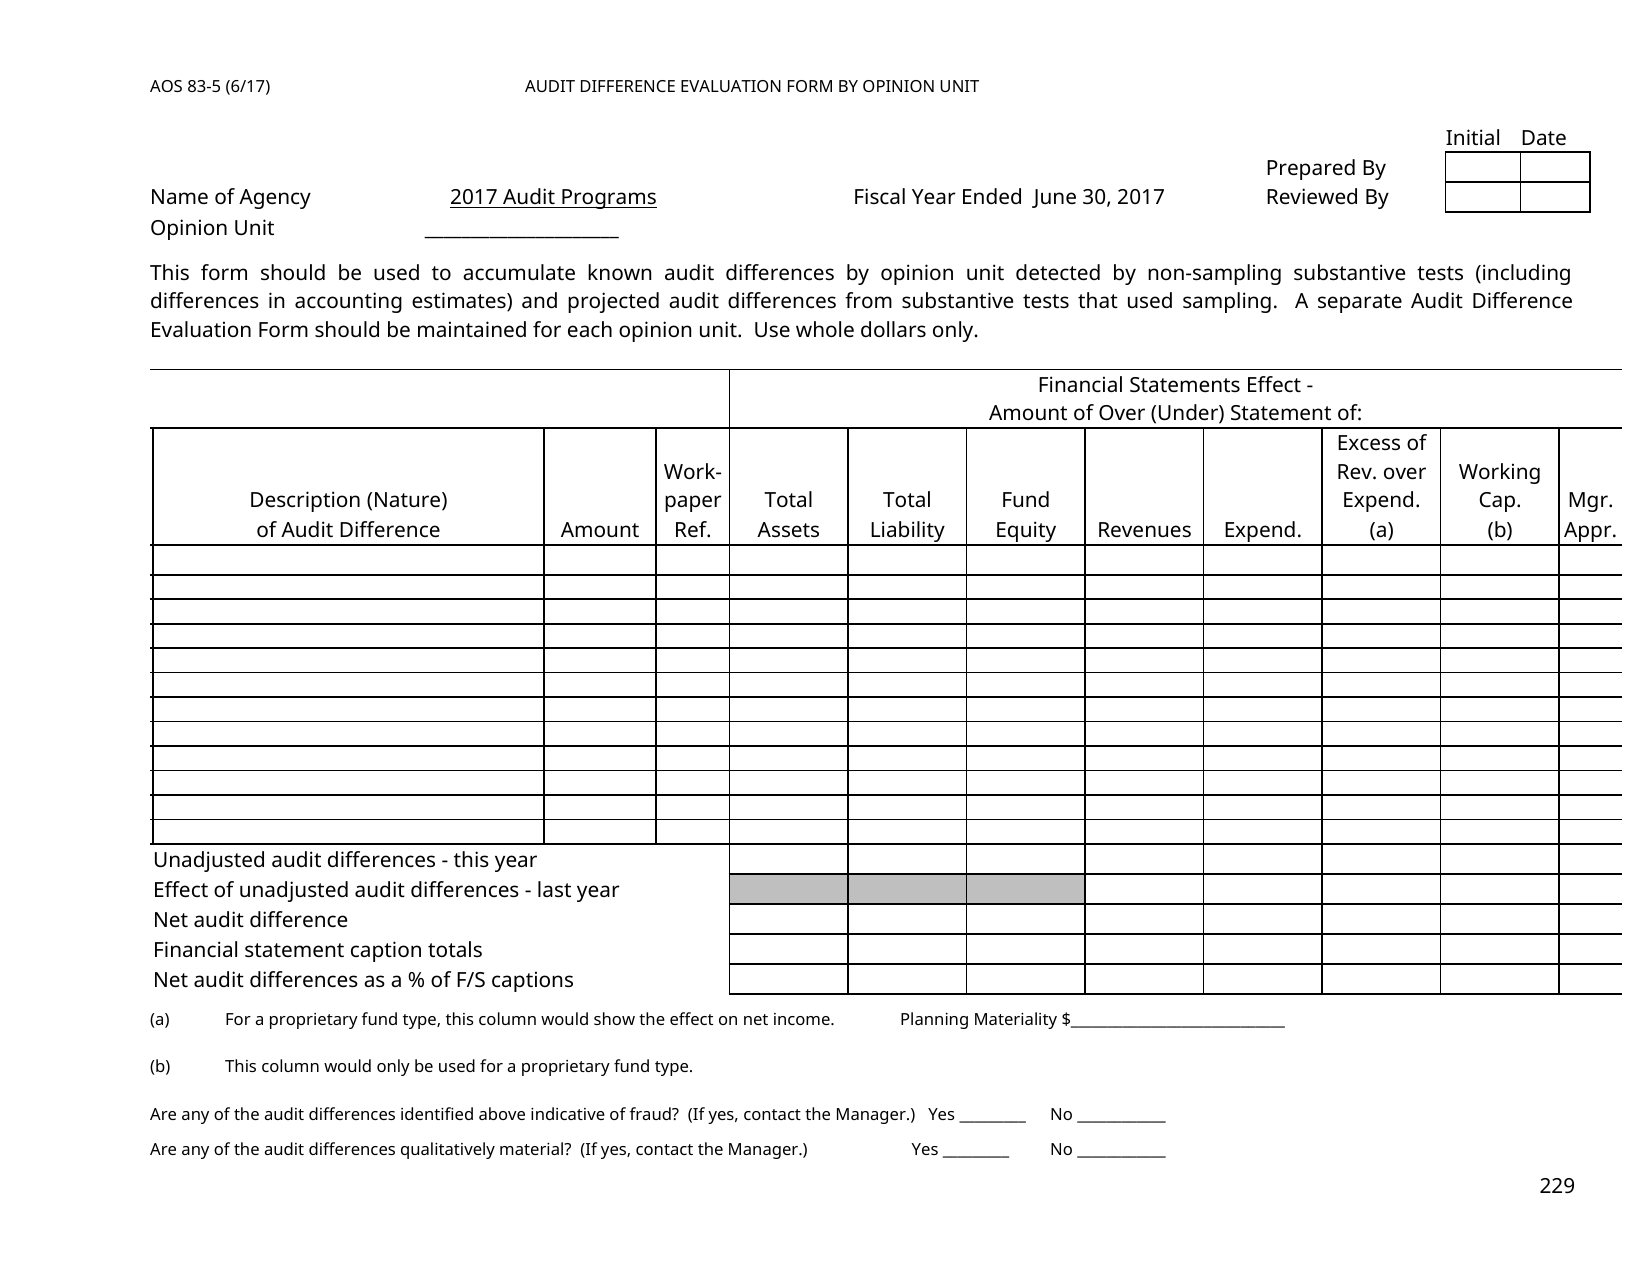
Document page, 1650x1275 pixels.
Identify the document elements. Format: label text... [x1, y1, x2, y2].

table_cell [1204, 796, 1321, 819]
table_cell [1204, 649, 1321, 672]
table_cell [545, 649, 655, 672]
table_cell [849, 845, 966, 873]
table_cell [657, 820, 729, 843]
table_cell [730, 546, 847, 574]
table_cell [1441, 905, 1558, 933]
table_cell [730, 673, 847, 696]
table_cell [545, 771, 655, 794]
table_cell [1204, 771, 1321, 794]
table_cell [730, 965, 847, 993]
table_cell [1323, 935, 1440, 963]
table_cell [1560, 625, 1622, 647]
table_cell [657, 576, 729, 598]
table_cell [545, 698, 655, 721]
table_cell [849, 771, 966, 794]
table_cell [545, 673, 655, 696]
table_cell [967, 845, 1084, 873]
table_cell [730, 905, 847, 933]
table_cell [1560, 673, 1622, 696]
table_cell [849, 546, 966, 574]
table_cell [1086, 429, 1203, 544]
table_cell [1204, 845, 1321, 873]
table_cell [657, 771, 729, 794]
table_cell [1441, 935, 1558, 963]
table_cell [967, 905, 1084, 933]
text Are any of the audit differences qualitatively material? (If yes, contact the Manager.) Yes _________ No ____________ [150, 1138, 1575, 1161]
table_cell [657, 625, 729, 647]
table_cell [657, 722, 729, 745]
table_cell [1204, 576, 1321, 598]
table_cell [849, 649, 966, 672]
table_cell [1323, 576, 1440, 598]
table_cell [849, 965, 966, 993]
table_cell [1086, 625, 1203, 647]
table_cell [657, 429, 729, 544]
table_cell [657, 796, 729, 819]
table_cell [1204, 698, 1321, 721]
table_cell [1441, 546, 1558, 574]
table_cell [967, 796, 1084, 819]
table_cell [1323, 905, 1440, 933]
text This form should be used to accumulate known audit differences by opinion unit detected by non-sampling substantive tests (including differences in accounting estimates) and projected audit differences from substantive tests that used sampling. A separate Audit Difference Evaluation Form should be maintained for each opinion unit. Use whole dollars only. [150, 258, 1575, 343]
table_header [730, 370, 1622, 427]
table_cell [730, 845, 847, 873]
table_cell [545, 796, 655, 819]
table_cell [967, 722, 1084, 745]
text (a) For a proprietary fund type, this column would show the effect on net income. Planning Materiality $_____________________________ [150, 1007, 1575, 1030]
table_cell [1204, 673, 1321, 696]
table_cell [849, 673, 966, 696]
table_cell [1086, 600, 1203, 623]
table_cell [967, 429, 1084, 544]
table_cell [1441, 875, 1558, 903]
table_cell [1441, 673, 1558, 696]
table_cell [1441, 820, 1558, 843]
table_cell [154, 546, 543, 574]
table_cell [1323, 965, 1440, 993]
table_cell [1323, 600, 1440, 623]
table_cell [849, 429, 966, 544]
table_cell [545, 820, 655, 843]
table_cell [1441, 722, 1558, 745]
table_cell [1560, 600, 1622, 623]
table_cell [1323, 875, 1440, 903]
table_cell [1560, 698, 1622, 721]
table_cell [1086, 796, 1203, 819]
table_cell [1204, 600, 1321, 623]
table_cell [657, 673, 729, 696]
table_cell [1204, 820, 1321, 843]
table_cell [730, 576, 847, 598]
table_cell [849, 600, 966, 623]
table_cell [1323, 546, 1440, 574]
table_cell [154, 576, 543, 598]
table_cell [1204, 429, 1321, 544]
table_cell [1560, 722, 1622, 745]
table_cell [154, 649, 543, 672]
text (b) This column would only be used for a proprietary fund type. [150, 1055, 1575, 1078]
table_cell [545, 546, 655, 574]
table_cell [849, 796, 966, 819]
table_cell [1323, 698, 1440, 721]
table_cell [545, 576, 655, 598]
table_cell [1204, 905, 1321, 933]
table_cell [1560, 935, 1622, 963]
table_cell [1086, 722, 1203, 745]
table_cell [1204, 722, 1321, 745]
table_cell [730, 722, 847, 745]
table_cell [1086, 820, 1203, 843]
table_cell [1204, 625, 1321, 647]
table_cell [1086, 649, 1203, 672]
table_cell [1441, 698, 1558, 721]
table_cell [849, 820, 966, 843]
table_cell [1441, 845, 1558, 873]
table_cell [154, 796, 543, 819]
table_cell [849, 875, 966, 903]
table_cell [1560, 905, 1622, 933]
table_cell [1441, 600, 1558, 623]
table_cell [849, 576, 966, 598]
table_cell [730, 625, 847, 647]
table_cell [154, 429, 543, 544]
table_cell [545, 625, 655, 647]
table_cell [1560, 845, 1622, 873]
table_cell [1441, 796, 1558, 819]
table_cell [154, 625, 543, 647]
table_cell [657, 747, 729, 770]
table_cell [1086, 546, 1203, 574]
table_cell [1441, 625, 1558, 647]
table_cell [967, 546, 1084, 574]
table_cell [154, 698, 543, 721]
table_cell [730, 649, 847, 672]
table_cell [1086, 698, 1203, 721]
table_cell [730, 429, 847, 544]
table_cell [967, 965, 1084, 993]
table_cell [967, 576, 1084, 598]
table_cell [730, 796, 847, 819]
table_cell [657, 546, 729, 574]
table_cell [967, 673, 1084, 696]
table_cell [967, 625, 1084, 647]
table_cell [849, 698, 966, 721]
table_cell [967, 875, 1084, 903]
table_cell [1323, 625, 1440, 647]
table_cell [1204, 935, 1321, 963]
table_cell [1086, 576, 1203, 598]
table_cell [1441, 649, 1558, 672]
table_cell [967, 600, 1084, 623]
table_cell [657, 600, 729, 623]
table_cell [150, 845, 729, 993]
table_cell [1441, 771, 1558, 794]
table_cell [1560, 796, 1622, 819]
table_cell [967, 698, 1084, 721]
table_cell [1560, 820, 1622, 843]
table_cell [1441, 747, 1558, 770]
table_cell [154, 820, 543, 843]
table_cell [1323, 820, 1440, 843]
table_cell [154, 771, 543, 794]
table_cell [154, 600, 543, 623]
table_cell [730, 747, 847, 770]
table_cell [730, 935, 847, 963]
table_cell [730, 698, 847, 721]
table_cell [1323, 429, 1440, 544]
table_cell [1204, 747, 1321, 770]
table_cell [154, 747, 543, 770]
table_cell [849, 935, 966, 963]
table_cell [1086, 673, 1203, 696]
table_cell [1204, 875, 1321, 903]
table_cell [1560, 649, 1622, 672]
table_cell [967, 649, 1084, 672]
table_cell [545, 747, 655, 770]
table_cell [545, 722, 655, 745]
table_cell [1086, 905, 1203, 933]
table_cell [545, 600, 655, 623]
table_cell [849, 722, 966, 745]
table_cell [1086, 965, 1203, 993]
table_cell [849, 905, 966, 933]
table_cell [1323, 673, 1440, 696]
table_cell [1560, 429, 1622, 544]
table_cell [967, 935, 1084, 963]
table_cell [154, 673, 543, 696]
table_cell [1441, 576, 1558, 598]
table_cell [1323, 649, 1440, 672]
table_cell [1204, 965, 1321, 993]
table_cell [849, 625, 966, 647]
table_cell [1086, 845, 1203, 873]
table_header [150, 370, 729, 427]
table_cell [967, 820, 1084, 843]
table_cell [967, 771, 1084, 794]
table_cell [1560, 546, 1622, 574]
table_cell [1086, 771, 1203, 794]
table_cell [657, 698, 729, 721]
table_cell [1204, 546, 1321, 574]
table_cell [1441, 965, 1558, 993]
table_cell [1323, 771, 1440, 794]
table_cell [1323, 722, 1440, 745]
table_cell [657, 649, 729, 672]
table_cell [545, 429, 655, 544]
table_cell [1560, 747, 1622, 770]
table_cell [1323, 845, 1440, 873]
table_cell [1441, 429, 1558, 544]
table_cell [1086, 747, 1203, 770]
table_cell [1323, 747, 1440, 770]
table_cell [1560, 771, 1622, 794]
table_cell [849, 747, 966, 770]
text Are any of the audit differences identified above indicative of fraud? (If yes, contact the Manager.) Yes _________ No ____________ [150, 1103, 1575, 1125]
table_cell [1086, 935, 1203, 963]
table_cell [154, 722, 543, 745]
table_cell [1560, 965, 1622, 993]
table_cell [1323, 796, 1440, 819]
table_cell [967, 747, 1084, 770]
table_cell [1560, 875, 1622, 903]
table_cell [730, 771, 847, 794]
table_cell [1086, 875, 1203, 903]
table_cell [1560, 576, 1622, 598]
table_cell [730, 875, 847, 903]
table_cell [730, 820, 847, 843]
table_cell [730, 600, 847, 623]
